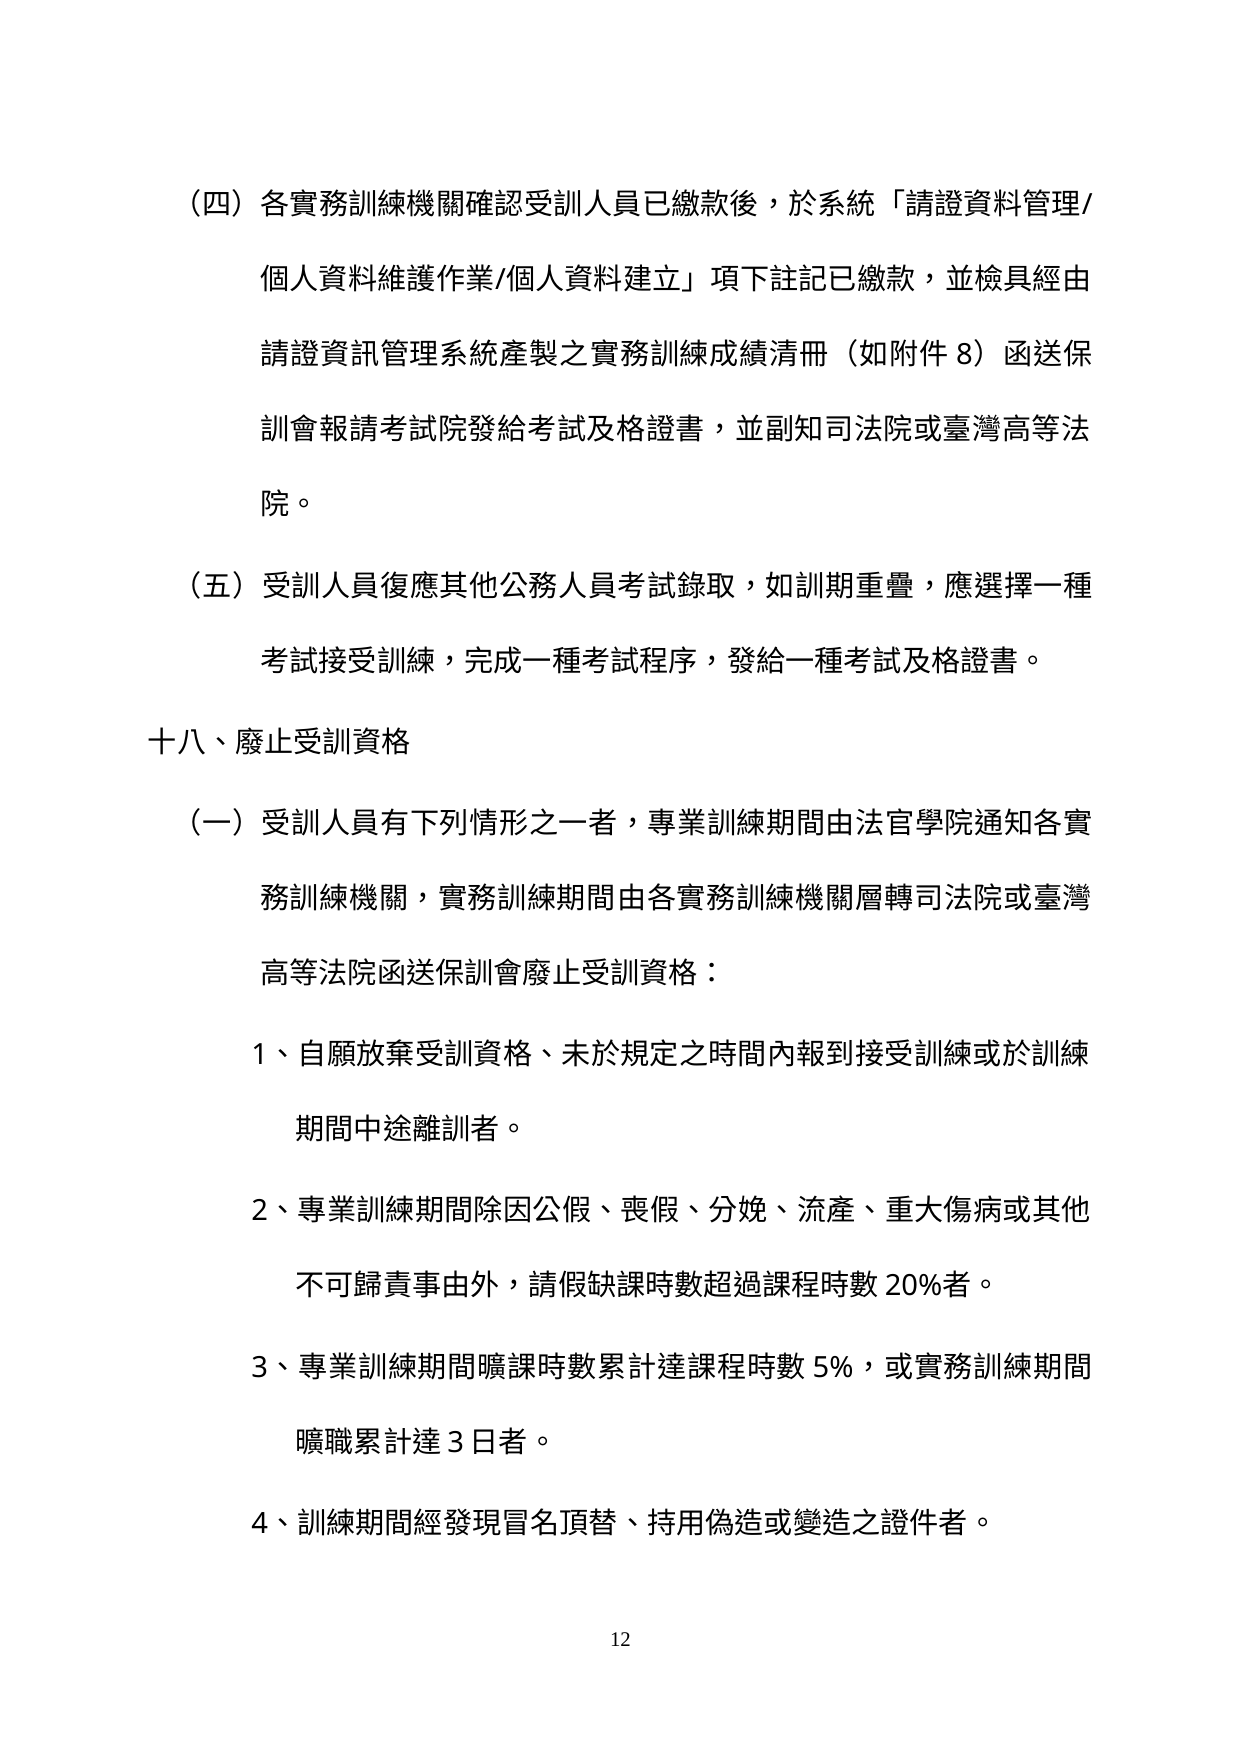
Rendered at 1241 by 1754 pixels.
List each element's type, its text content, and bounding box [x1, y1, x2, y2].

text （五）受訓人員復應其他公務人員考試錄取，如訓期重疊，應選擇一種考試接受訓練，完成一種考試程序，發給一種考試及格證書。 [173, 546, 1092, 696]
text 3、專業訓練期間曠課時數累計達課程時數5%，或實務訓練期間曠職累計達3日者。 [251, 1327, 1092, 1477]
text 2、專業訓練期間除因公假、喪假、分娩、流產、重大傷病或其他不可歸責事由外，請假缺課時數超過課程時數20%者。 [251, 1171, 1092, 1321]
text 4、訓練期間經發現冒名頂替、持用偽造或變造之證件者。 [251, 1483, 1092, 1558]
text （一）受訓人員有下列情形之一者，專業訓練期間由法官學院通知各實務訓練機關，實務訓練期間由各實務訓練機關層轉司法院或臺灣高等法院函送保訓會廢止受訓資格： [173, 783, 1092, 1008]
text 十八、廢止受訓資格 [148, 702, 1092, 777]
text （四）各實務訓練機關確認受訓人員已繳款後，於系統「請證資料管理/個人資料維護作業/個人資料建立」項下註記已繳款，並檢具經由請證資訊管理系統產製之實務訓練成績清冊（如附件8）函送保訓會報請考試院發給考試及格證書，並副知司法院或臺灣高等法院。 [173, 164, 1092, 539]
text 1、自願放棄受訓資格、未於規定之時間內報到接受訓練或於訓練期間中途離訓者。 [251, 1014, 1092, 1164]
